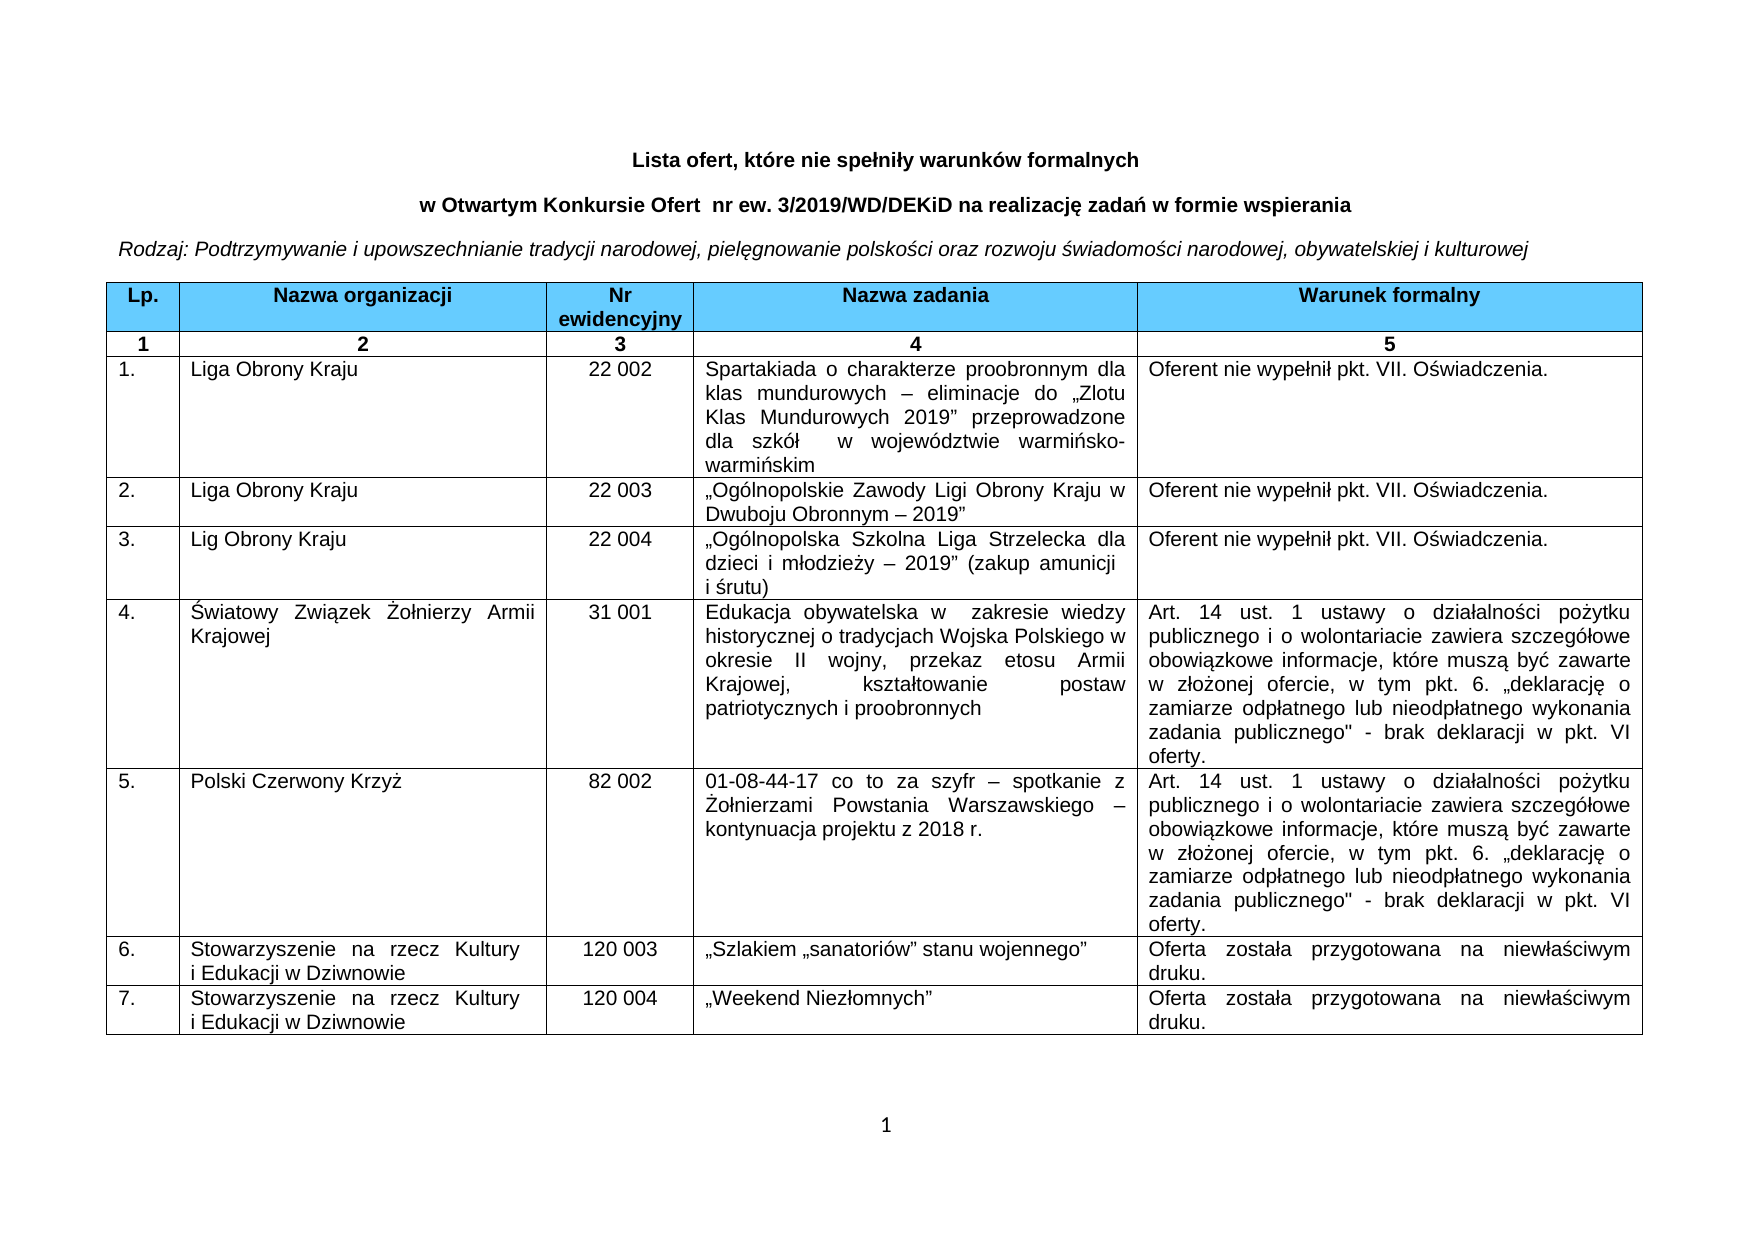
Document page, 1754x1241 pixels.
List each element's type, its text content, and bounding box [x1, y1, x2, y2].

table_header Nazwa zadania [694, 283, 1137, 331]
table_cell Stowarzyszenie na rzecz Kultury i Edukacji w Dziwnowie [180, 937, 546, 985]
table_cell [107, 527, 179, 599]
table_cell „Szlakiem „sanatoriów” stanu wojennego” [694, 937, 1137, 985]
table_cell 5 [1138, 332, 1642, 356]
table_cell 120 003 [547, 937, 693, 985]
table_cell 22 002 [547, 357, 693, 477]
text Lista ofert, które nie spełniły warunków formalnych [118, 148, 1653, 172]
table_cell 4 [694, 332, 1137, 356]
table_cell Art. 14 ust. 1 ustawy o działalności pożytku publicznego i o wolontariacie zawiera szczegółowe obowiązkowe informacje, które muszą być zawarte w złożonej ofercie, w tym pkt. 6. „deklarację o zamiarze odpłatnego lub nieodpłatnego wykonania zadania publicznego" - brak deklaracji w pkt. VI oferty. [1138, 600, 1642, 767]
table_cell 22 003 [547, 478, 693, 526]
table_cell Oferent nie wypełnił pkt. VII. Oświadczenia. [1138, 357, 1642, 477]
table_cell [107, 769, 179, 936]
table_cell 2 [180, 332, 546, 356]
table_cell Liga Obrony Kraju [180, 357, 546, 477]
table_cell [107, 937, 179, 985]
table_cell [107, 600, 179, 767]
table_cell 01-08-44-17 co to za szyfr – spotkanie z Żołnierzami Powstania Warszawskiego – kontynuacja projektu z 2018 r. [694, 769, 1137, 936]
text Rodzaj: Podtrzymywanie i upowszechnianie tradycji narodowej, pielęgnowanie polskości oraz rozwoju świadomości narodowej, obywatelskiej i kulturowej [118, 237, 1653, 261]
table_cell 120 004 [547, 986, 693, 1034]
table_header Nr ewidencyjny [547, 283, 693, 331]
table_cell [107, 986, 179, 1034]
table_cell Spartakiada o charakterze proobronnym dla klas mundurowych – eliminacje do „Zlotu Klas Mundurowych 2019” przeprowadzone dla szkół w województwie warmińsko-warmińskim [694, 357, 1137, 477]
table_cell Oferta została przygotowana na niewłaściwym druku. [1138, 937, 1642, 985]
table_cell [107, 478, 179, 526]
table_cell „Weekend Niezłomnych” [694, 986, 1137, 1034]
table_cell Liga Obrony Kraju [180, 478, 546, 526]
table_cell Art. 14 ust. 1 ustawy o działalności pożytku publicznego i o wolontariacie zawiera szczegółowe obowiązkowe informacje, które muszą być zawarte w złożonej ofercie, w tym pkt. 6. „deklarację o zamiarze odpłatnego lub nieodpłatnego wykonania zadania publicznego" - brak deklaracji w pkt. VI oferty. [1138, 769, 1642, 936]
table_header Lp. [107, 283, 179, 331]
table_cell Edukacja obywatelska w zakresie wiedzy historycznej o tradycjach Wojska Polskiego w okresie II wojny, przekaz etosu Armii Krajowej, kształtowanie postaw patriotycznych i proobronnych [694, 600, 1137, 767]
table_cell Polski Czerwony Krzyż [180, 769, 546, 936]
table_cell 31 001 [547, 600, 693, 767]
table_cell 1 [107, 332, 179, 356]
table_cell Oferta została przygotowana na niewłaściwym druku. [1138, 986, 1642, 1034]
table_cell [107, 357, 179, 477]
table_cell 82 002 [547, 769, 693, 936]
table_cell Stowarzyszenie na rzecz Kultury i Edukacji w Dziwnowie [180, 986, 546, 1034]
table_cell Światowy Związek Żołnierzy Armii Krajowej [180, 600, 546, 767]
table_cell 22 004 [547, 527, 693, 599]
table_cell „Ogólnopolska Szkolna Liga Strzelecka dla dzieci i młodzieży – 2019” (zakup amunicji i śrutu) [694, 527, 1137, 599]
table_header Warunek formalny [1138, 283, 1642, 331]
table_cell Oferent nie wypełnił pkt. VII. Oświadczenia. [1138, 478, 1642, 526]
table_header Nazwa organizacji [180, 283, 546, 331]
table_cell 3 [547, 332, 693, 356]
table_cell Lig Obrony Kraju [180, 527, 546, 599]
table_cell „Ogólnopolskie Zawody Ligi Obrony Kraju w Dwuboju Obronnym – 2019” [694, 478, 1137, 526]
text w Otwartym Konkursie Ofert nr ew. 3/2019/WD/DEKiD na realizację zadań w formie wspierania [118, 192, 1653, 216]
table_cell Oferent nie wypełnił pkt. VII. Oświadczenia. [1138, 527, 1642, 599]
